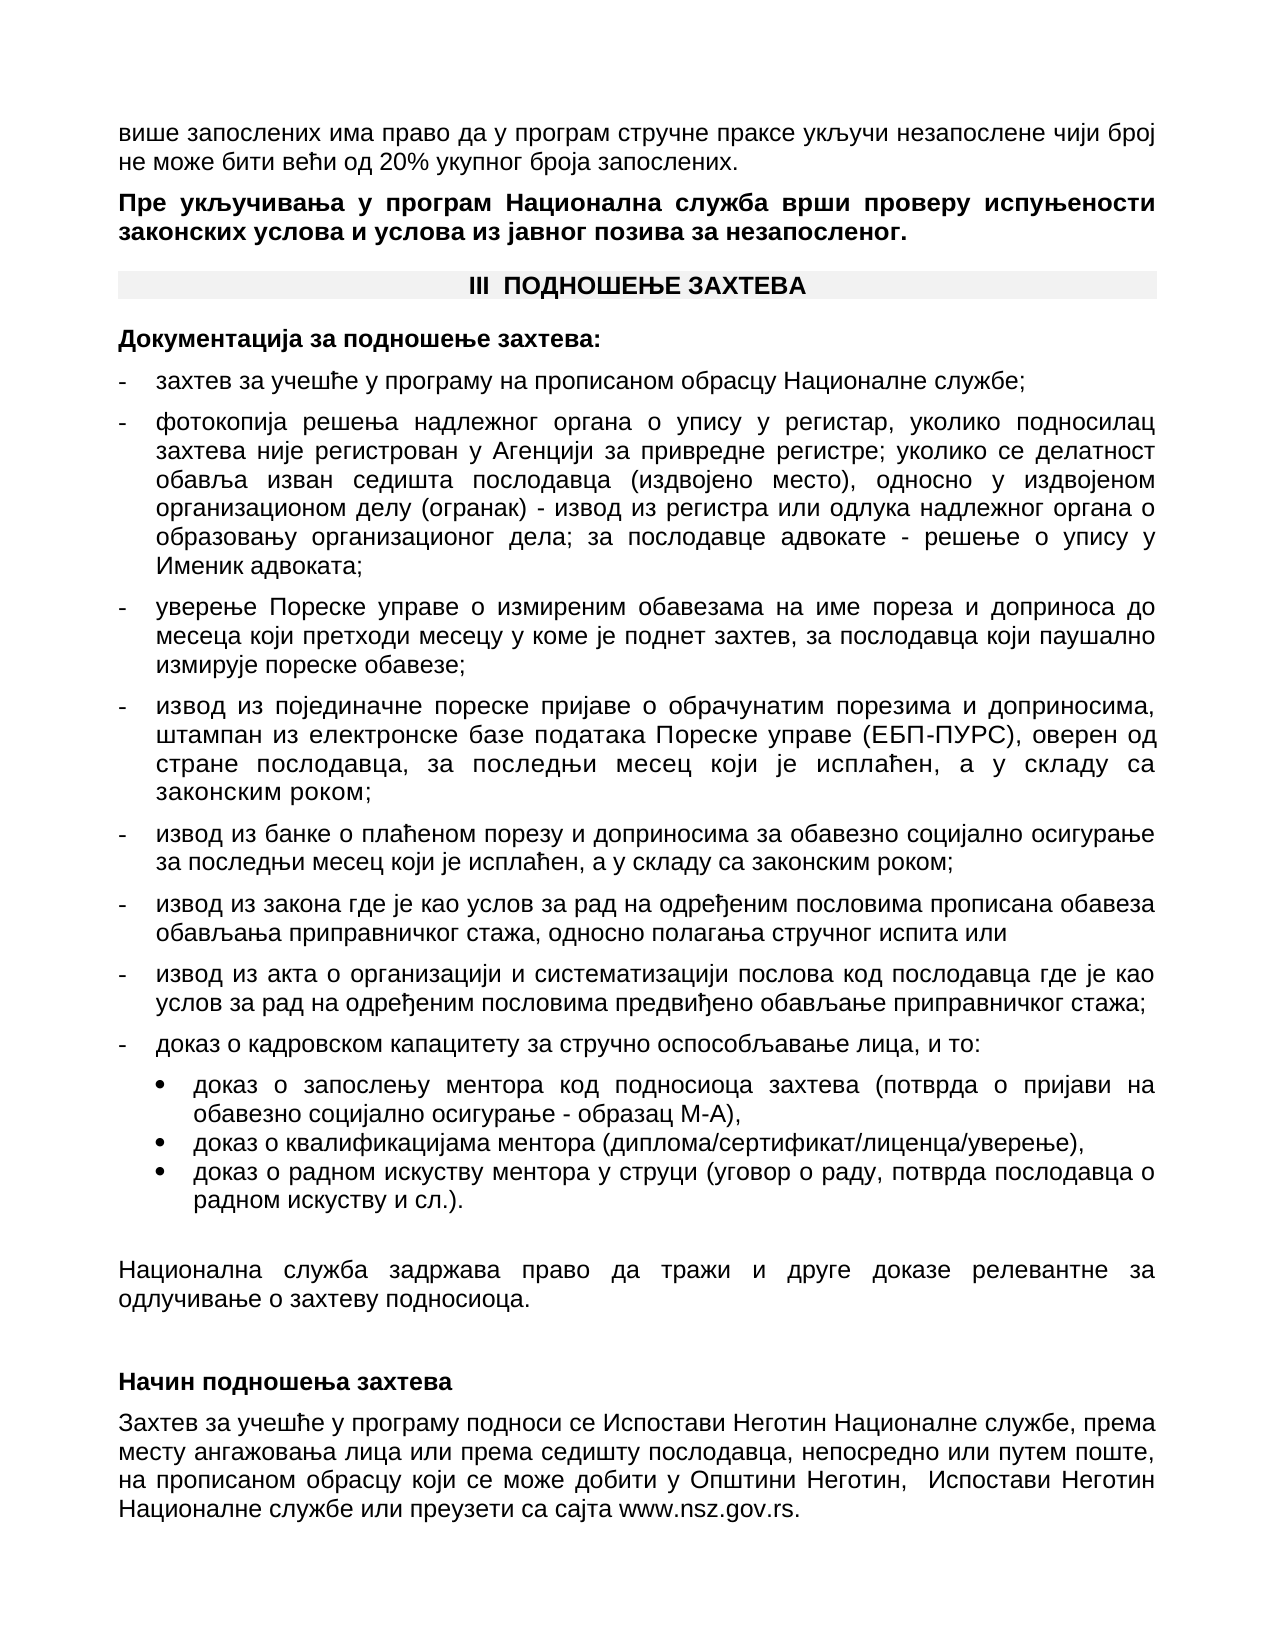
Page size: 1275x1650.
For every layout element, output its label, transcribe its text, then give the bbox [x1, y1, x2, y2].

list доказ о кадровском капацитету за стручно оспособљавање лица, и то: [118, 1029, 1157, 1058]
list фотокопија решења надлежног органа о упису у регистар, уколико подносилац захтева није регистрован у Агенцији за привредне регистре; уколико се делатност обавља изван седишта послодавца (издвојено место), односно у издвојеном организационом делу (огранак) - извод из регистра или одлука надлежног органа о образовању организационог дела; за послодавце адвокате - решење о упису у Именик адвоката; [118, 407, 1157, 579]
text Документација за подношење захтева: [118, 324, 1157, 353]
list доказ о квалификацијама ментора (диплома/сертификат/лиценца/уверење), [156, 1128, 1157, 1157]
text Захтев за учешће у програму подноси се Испостави Неготин Национaлне службе, према месту ангажовања лица или према седишту послодавца, непосредно или путем поште, на прописаном обрасцу који се може добити у Општини Неготин, Испостави Неготин Национaлне службе или преузети са сајта www.nsz.gov.rs. [118, 1408, 1157, 1523]
list извод из појединачне пореске пријаве о обрачунатим порезима и доприносима, штампан из електронске базе података Пореске управе (ЕБП-ПУРС), оверен од стране послодавца, за последњи месец који је исплаћен, а у складу са законским роком; [118, 691, 1157, 806]
list извод из банке о плаћеном порезу и доприносима за обавезно социјално осигурање за последњи месец који је исплаћен, а у складу са законским роком; [118, 818, 1157, 876]
list уверење Пореске управе о измиреним обавезама на име пореза и доприноса до месеца који претходи месецу у коме је поднет захтев, за послодавца који паушално измирује пореске обавезе; [118, 592, 1157, 678]
text Пре укључивања у програм Национална служба врши проверу испуњености законских услова и услова из јавног позива за незапосленог. [118, 188, 1157, 246]
text Начин подношења захтева [118, 1367, 1157, 1396]
list извод из акта о организацији и систематизацији послова код послодавца где је као услов за рад на одређеним пословима предвиђено обављање приправничког стажа; [118, 959, 1157, 1016]
list извод из закона где је као услов за рад на одређеним пословима прописана обавеза обављања приправничког стажа, односно полагања стручног испита или [118, 889, 1157, 946]
text Национална служба задржава право да тражи и друге доказе релевантне за одлучивање о захтеву подносиоца. [118, 1256, 1157, 1313]
list доказ о радном искуству ментора у струци (уговор о раду, потврда послодавца о радном искуству и сл.). [156, 1157, 1157, 1214]
list доказ о запослењу ментора код подносиоца захтева (потврда о пријави на обавезно социјално осигурање - образац М-А), [156, 1070, 1157, 1128]
text III ПОДНОШЕЊЕ ЗАХТЕВА [118, 271, 1157, 299]
list захтев за учешће у програму на прописаном обрасцу Националне службе; [118, 366, 1157, 394]
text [118, 118, 1157, 176]
